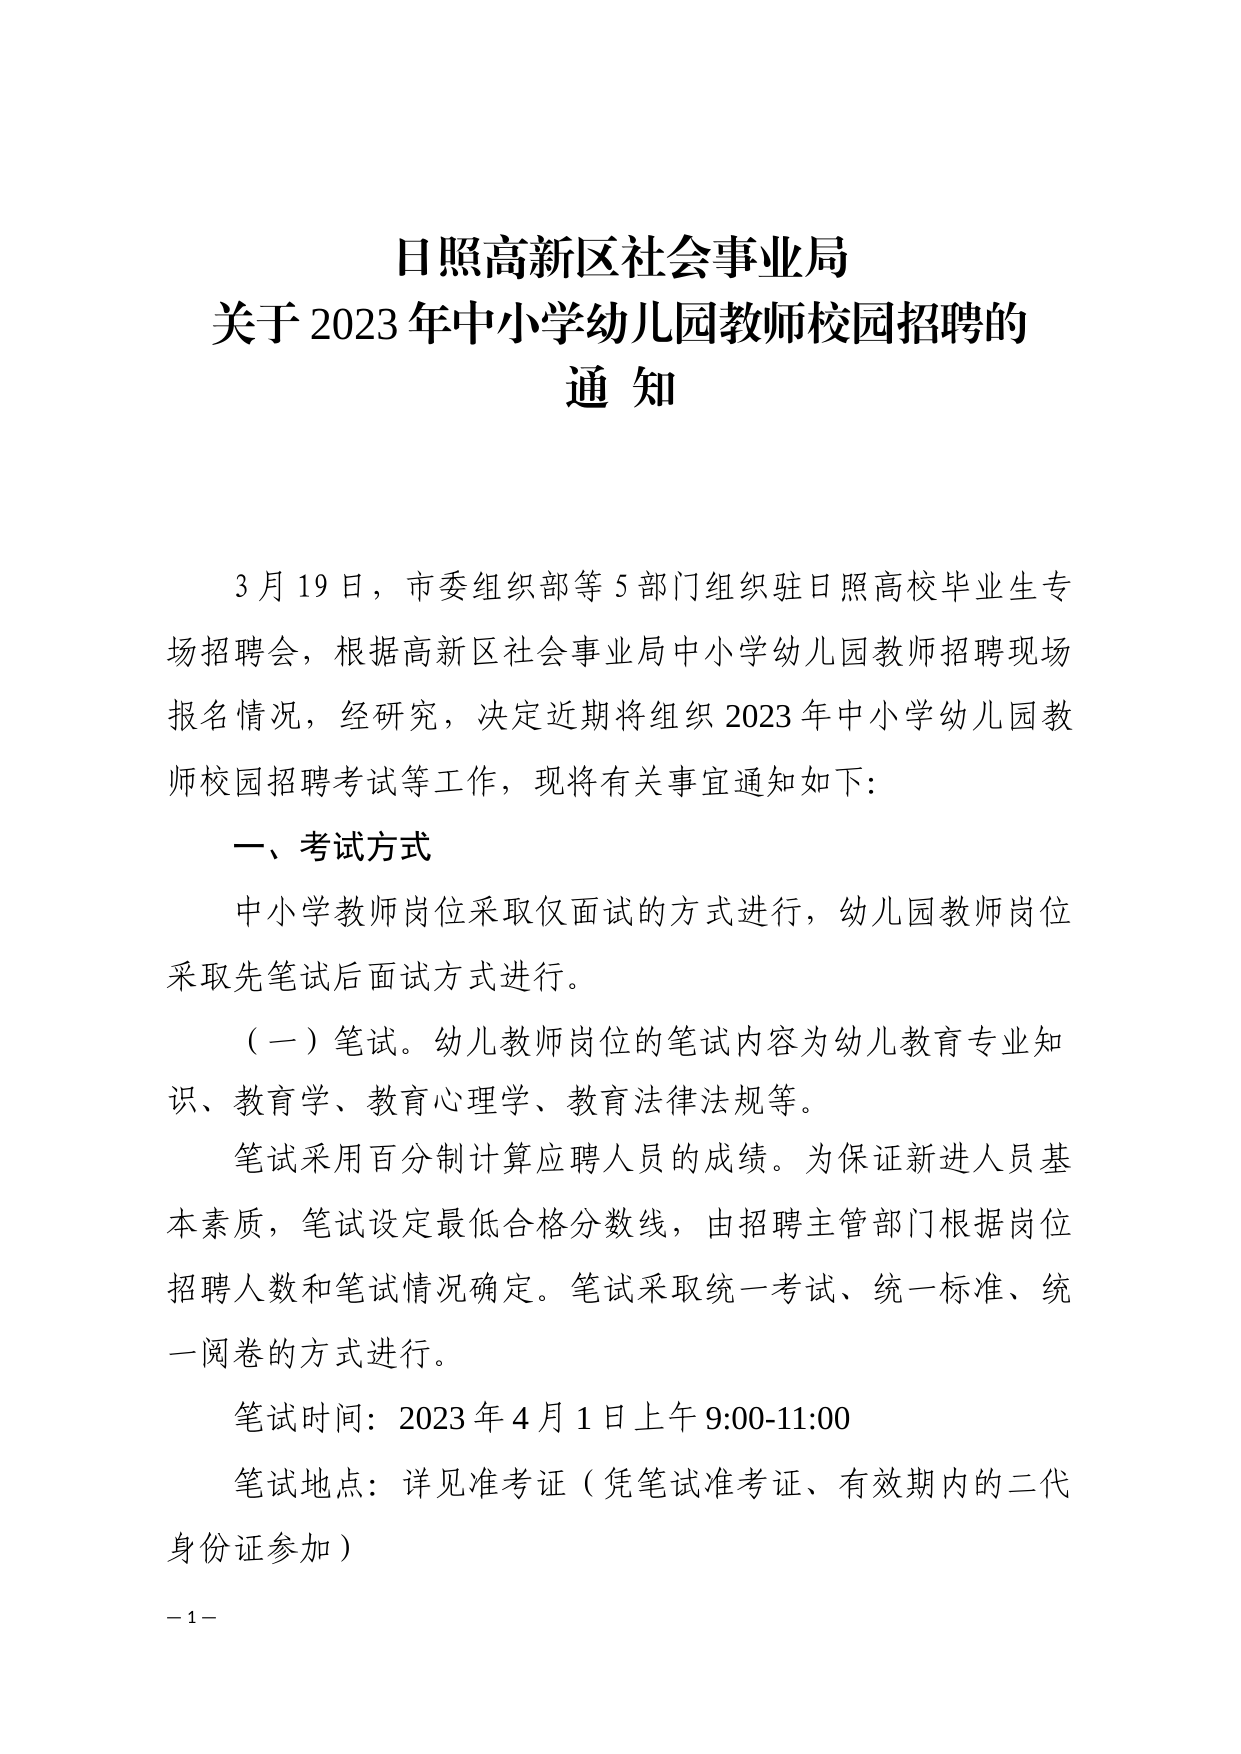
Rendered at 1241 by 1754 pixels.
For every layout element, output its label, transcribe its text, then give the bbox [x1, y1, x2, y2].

text 3月19日，市委组织部等5部门组织驻日照高校毕业生专场招聘会，根据高新区社会事业局中小学幼儿园教师招聘现场报名情况，经研究，决定近期将组织2023年中小学幼儿园教师校园招聘考试等工作，现将有关事宜通知如下： [165, 552, 1075, 812]
text 通 知 [165, 357, 1075, 422]
text 笔试采用百分制计算应聘人员的成绩。为保证新进人员基本素质，笔试设定最低合格分数线，由招聘主管部门根据岗位招聘人数和笔试情况确定。笔试采取统一考试、统一标准、统一阅卷的方式进行。 [165, 1124, 1075, 1384]
text 关于2023年中小学幼儿园教师校园招聘的 [165, 292, 1075, 357]
text 笔试时间：2023年4月1日上午9:00-11:00 [165, 1384, 1075, 1449]
text 一、考试方式 [165, 812, 1075, 877]
text 日照高新区社会事业局 [165, 227, 1075, 292]
text （一）笔试。幼儿教师岗位的笔试内容为幼儿教育专业知识、教育学、教育心理学、教育法律法规等。 [165, 1007, 1075, 1124]
text 中小学教师岗位采取仅面试的方式进行，幼儿园教师岗位采取先笔试后面试方式进行。 [165, 877, 1075, 1007]
text 笔试地点：详见准考证（凭笔试准考证、有效期内的二代身份证参加） [165, 1449, 1075, 1579]
